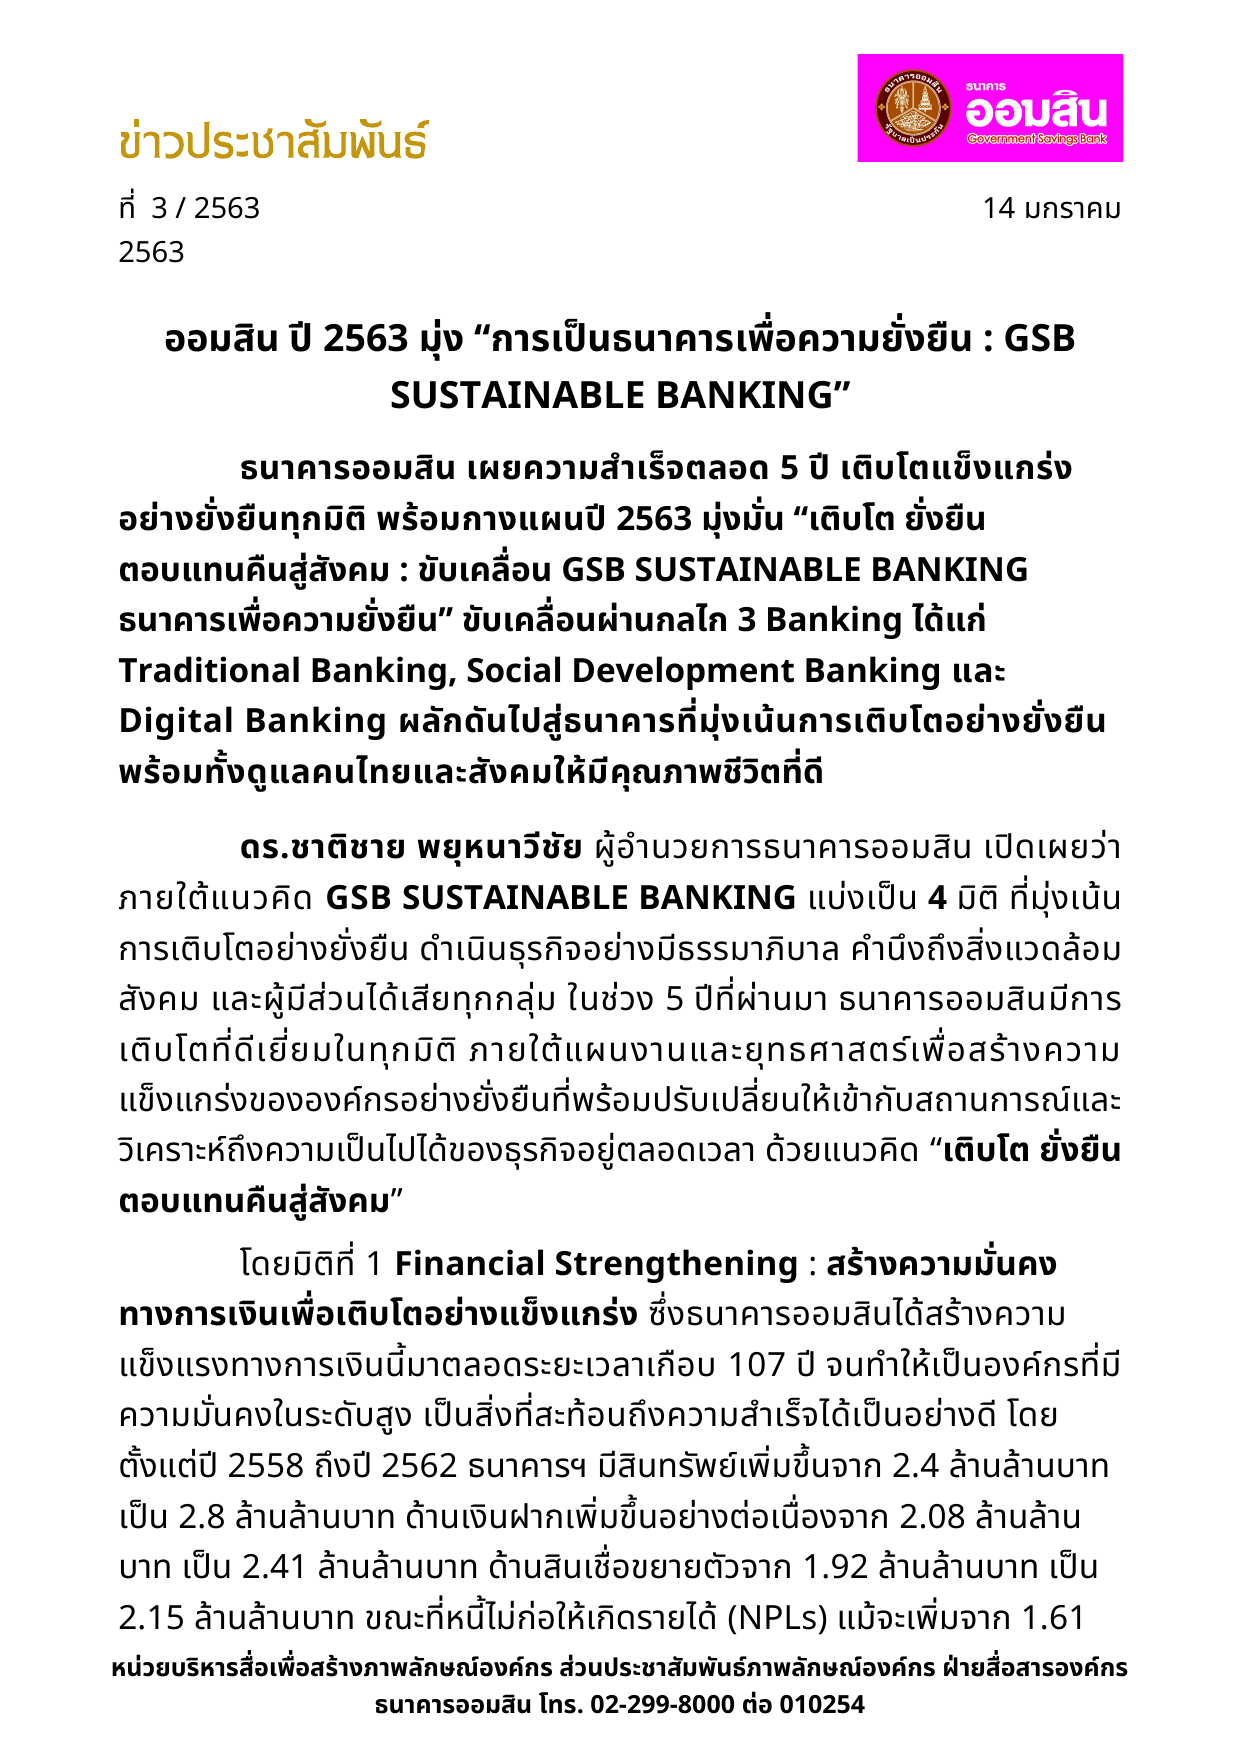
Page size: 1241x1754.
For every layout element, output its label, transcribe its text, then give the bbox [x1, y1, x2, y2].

text ออมสิน ปี 2563 มุ่ง “การเป็นธนาคารเพื่อความยั่งยืน : GSB SUSTAINABLE BANKING” [118, 311, 1122, 419]
text ที่ 3 / 2563 14 มกราคม 2563 [118, 187, 1122, 271]
text ดร.ชาติชาย พยุหนาวีชัย ผู้อำนวยการธนาคารออมสิน เปิดเผยว่า ภายใต้แนวคิด GSB SUSTAINABLE BANKING แบ่งเป็น 4 มิติ ที่มุ่งเน้นการเติบโตอย่างยั่งยืน ดำเนินธุรกิจอย่างมีธรรมาภิบาล คำนึงถึงสิ่งแวดล้อม สังคม และผู้มีส่วนได้เสียทุกกลุ่ม ในช่วง 5 ปีที่ผ่านมา ธนาคารออมสินมีการเติบโตที่ดีเยี่ยมในทุกมิติ ภายใต้แผนงานและยุทธศาสตร์เพื่อสร้างความแข็งแกร่งขององค์กรอย่างยั่งยืนที่พร้อมปรับเปลี่ยนให้เข้ากับสถานการณ์และวิเคราะห์ถึงความเป็นไปได้ของธุรกิจอยู่ตลอดเวลา ด้วยแนวคิด “เติบโต ยั่งยืน ตอบแทนคืนสู่สังคม” [118, 823, 1122, 1227]
text ธนาคารออมสิน เผยความสำเร็จตลอด 5 ปี เติบโตแข็งแกร่งอย่างยั่งยืนทุกมิติ พร้อมกางแผนปี 2563 มุ่งมั่น “เติบโต ยั่งยืน ตอบแทนคืนสู่สังคม : ขับเคลื่อน GSB SUSTAINABLE BANKING ธนาคารเพื่อความยั่งยืน” ขับเคลื่อนผ่านกลไก 3 Banking ได้แก่ Traditional Banking, Social Development Banking และ Digital Banking ผลักดันไปสู่ธนาคารที่มุ่งเน้นการเติบโตอย่างยั่งยืน พร้อมทั้งดูแลคนไทยและสังคมให้มีคุณภาพชีวิตที่ดี [118, 444, 1122, 798]
picture [857, 54, 1124, 162]
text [118, 1240, 1122, 1644]
